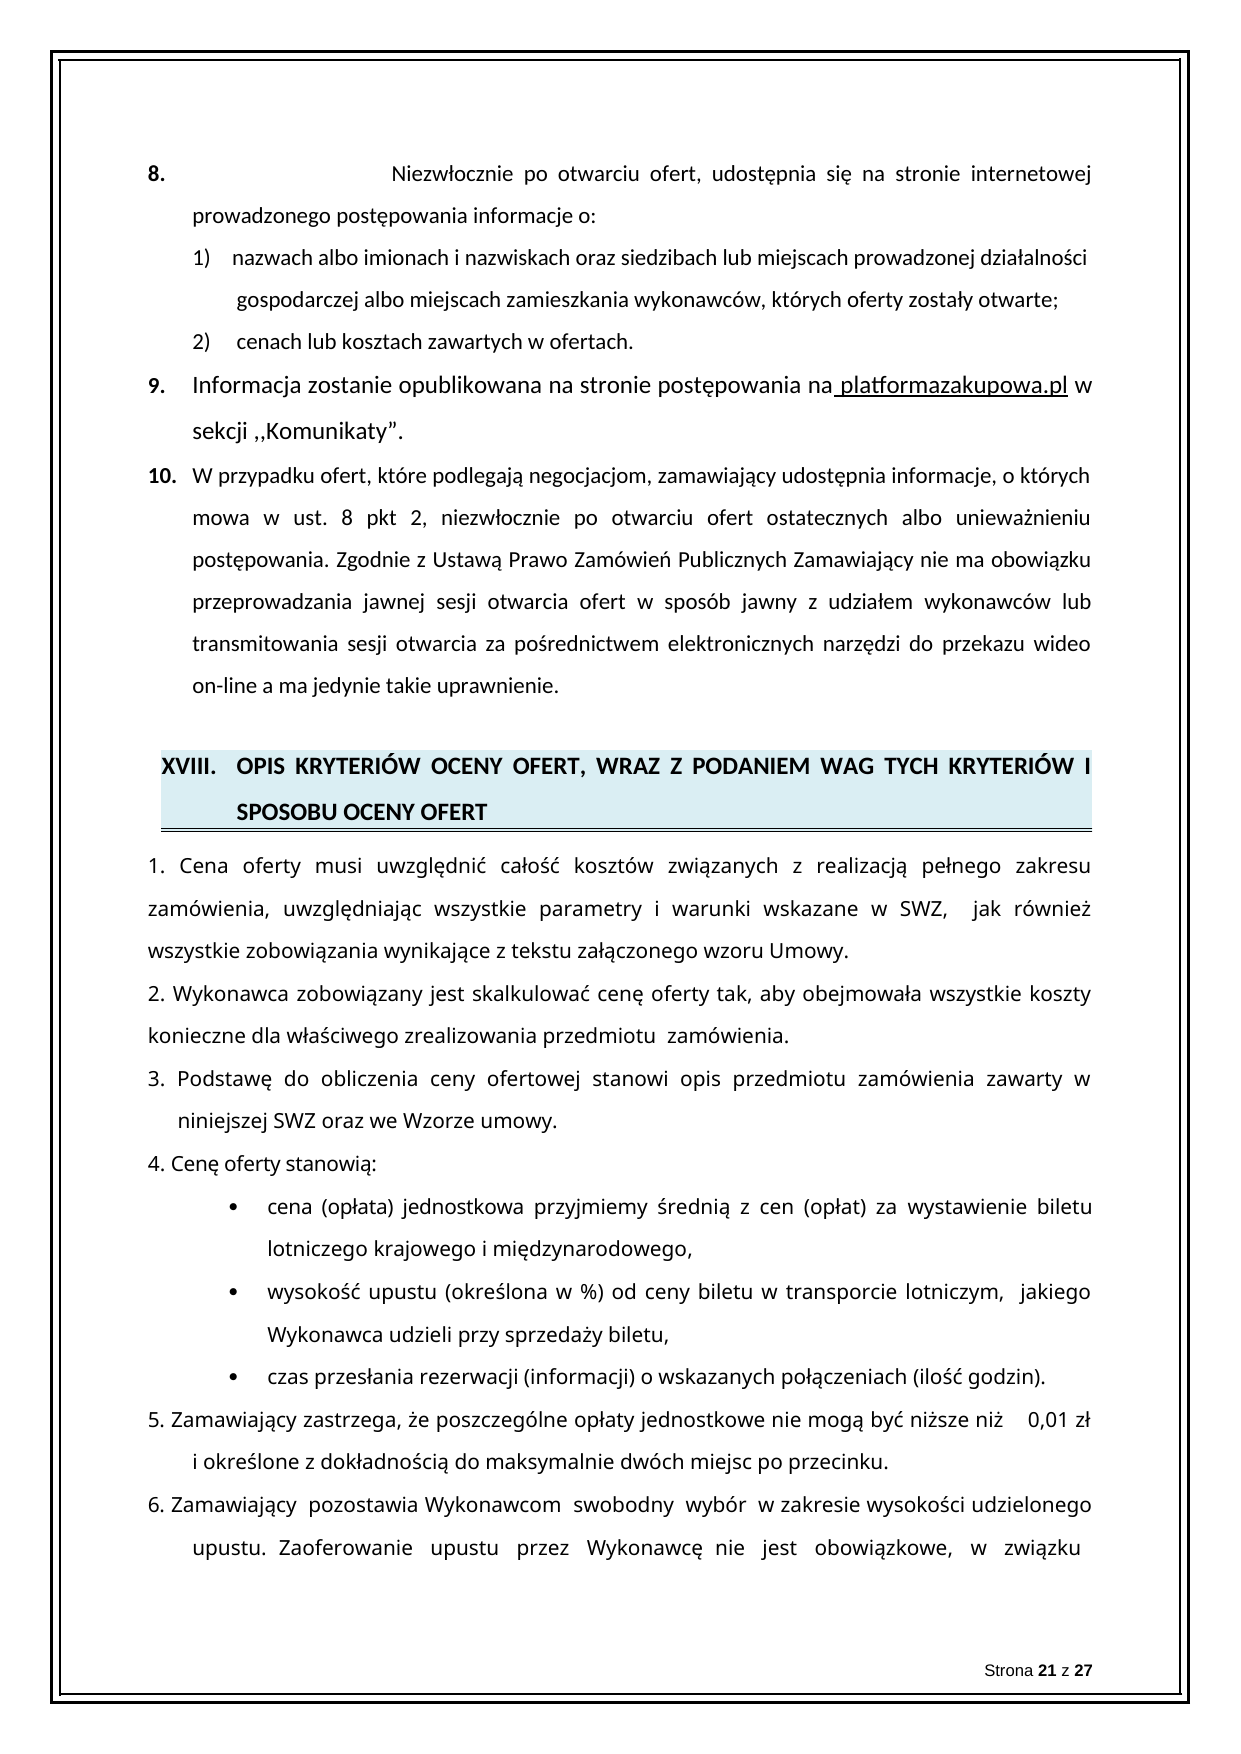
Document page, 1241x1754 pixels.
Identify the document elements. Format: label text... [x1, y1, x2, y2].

text 2) cenach lub kosztach zawartych w ofertach. [192, 327, 1092, 355]
text 2. Wykonawca zobowiązany jest skalkulować cenę oferty tak, aby obejmowała wszystkie koszty konieczne dla właściwego zrealizowania przedmiotu zamówienia. [148, 979, 1092, 1050]
list Niezwłocznie po otwarciu ofert, udostępnia się na stronie internetowej prowadzonego postępowania informacje o: [148, 159, 1092, 229]
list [148, 1490, 1092, 1561]
list OPIS KRYTERIÓW OCENY OFERT, WRAZ Z PODANIEM WAG TYCH KRYTERIÓW I SPOSOBU OCENY OFERT [161, 750, 1092, 828]
text 3. Podstawę do obliczenia ceny ofertowej stanowi opis przedmiotu zamówienia zawarty w niniejszej SWZ oraz we Wzorze umowy. [148, 1064, 1092, 1135]
list 5. Zamawiający zastrzega, że poszczególne opłaty jednostkowe nie mogą być niższe niż 0,01 zł i określone z dokładnością do maksymalnie dwóch miejsc po przecinku. [148, 1405, 1092, 1476]
list Informacja zostanie opublikowana na stronie postępowania na platformazakupowa.pl w sekcji ,,Komunikaty”. [148, 369, 1092, 446]
text 1) nazwach albo imionach i nazwiskach oraz siedzibach lub miejscach prowadzonej działalności gospodarczej albo miejscach zamieszkania wykonawców, których oferty zostały otwarte; [192, 243, 1092, 313]
list czas przesłania rezerwacji (informacji) o wskazanych połączeniach (ilość godzin). [229, 1362, 1092, 1391]
text 1. Cena oferty musi uwzględnić całość kosztów związanych z realizacją pełnego zakresu zamówienia, uwzględniając wszystkie parametry i warunki wskazane w SWZ, jak również wszystkie zobowiązania wynikające z tekstu załączonego wzoru Umowy. [148, 851, 1092, 965]
text 4. Cenę oferty stanowią: [148, 1149, 1092, 1178]
list wysokość upustu (określona w %) od ceny biletu w transporcie lotniczym, jakiego Wykonawca udzieli przy sprzedaży biletu, [229, 1277, 1092, 1348]
list W przypadku ofert, które podlegają negocjacjom, zamawiający udostępnia informacje, o których mowa w ust. 8 pkt 2, niezwłocznie po otwarciu ofert ostatecznych albo unieważnieniu postępowania. Zgodnie z Ustawą Prawo Zamówień Publicznych Zamawiający nie ma obowiązku przeprowadzania jawnej sesji otwarcia ofert w sposób jawny z udziałem wykonawców lub transmitowania sesji otwarcia za pośrednictwem elektronicznych narzędzi do przekazu wideo on-line a ma jedynie takie uprawnienie. [148, 461, 1092, 699]
list cena (opłata) jednostkowa przyjmiemy średnią z cen (opłat) za wystawienie biletu lotniczego krajowego i międzynarodowego, [229, 1192, 1092, 1263]
